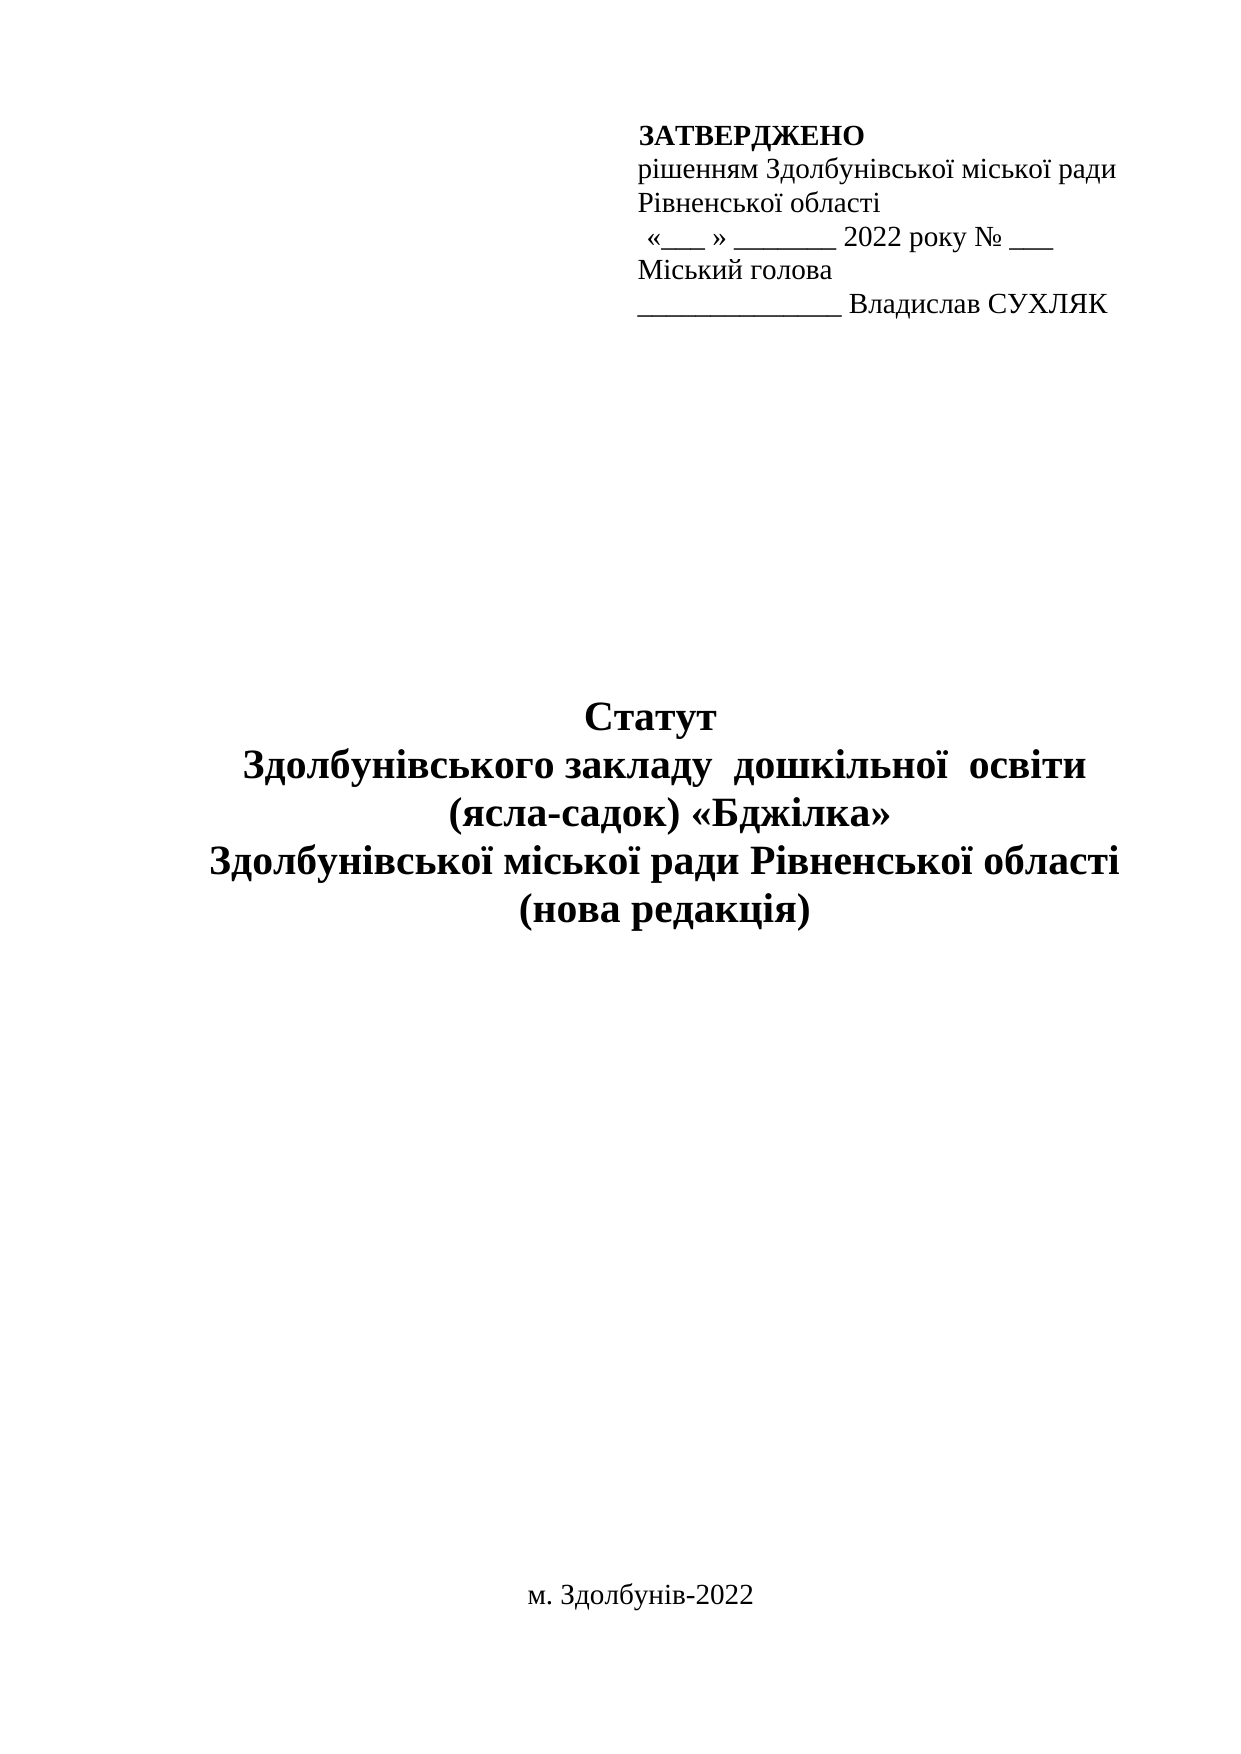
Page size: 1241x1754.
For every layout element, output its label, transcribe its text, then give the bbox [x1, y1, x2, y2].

text Рівненської області [177, 185, 1152, 219]
text (нова редакція) [177, 883, 1152, 931]
text м. Здолбунів-2022 [177, 1577, 1152, 1611]
text Здолбунівської міської ради Рівненської області [177, 835, 1152, 883]
text (ясла-садок) «Бджілка» [177, 787, 1152, 835]
text рішенням Здолбунівської міської ради [177, 152, 1152, 185]
text Міський голова [177, 252, 1152, 286]
text Статут [177, 692, 1152, 739]
text «___ » _______ 2022 року № ___ [177, 219, 1152, 252]
text Здолбунівського закладу дошкільної освіти [177, 739, 1152, 787]
text ЗАТВЕРДЖЕНО [177, 118, 1152, 152]
text ______________ Владислав СУХЛЯК [177, 286, 1152, 319]
